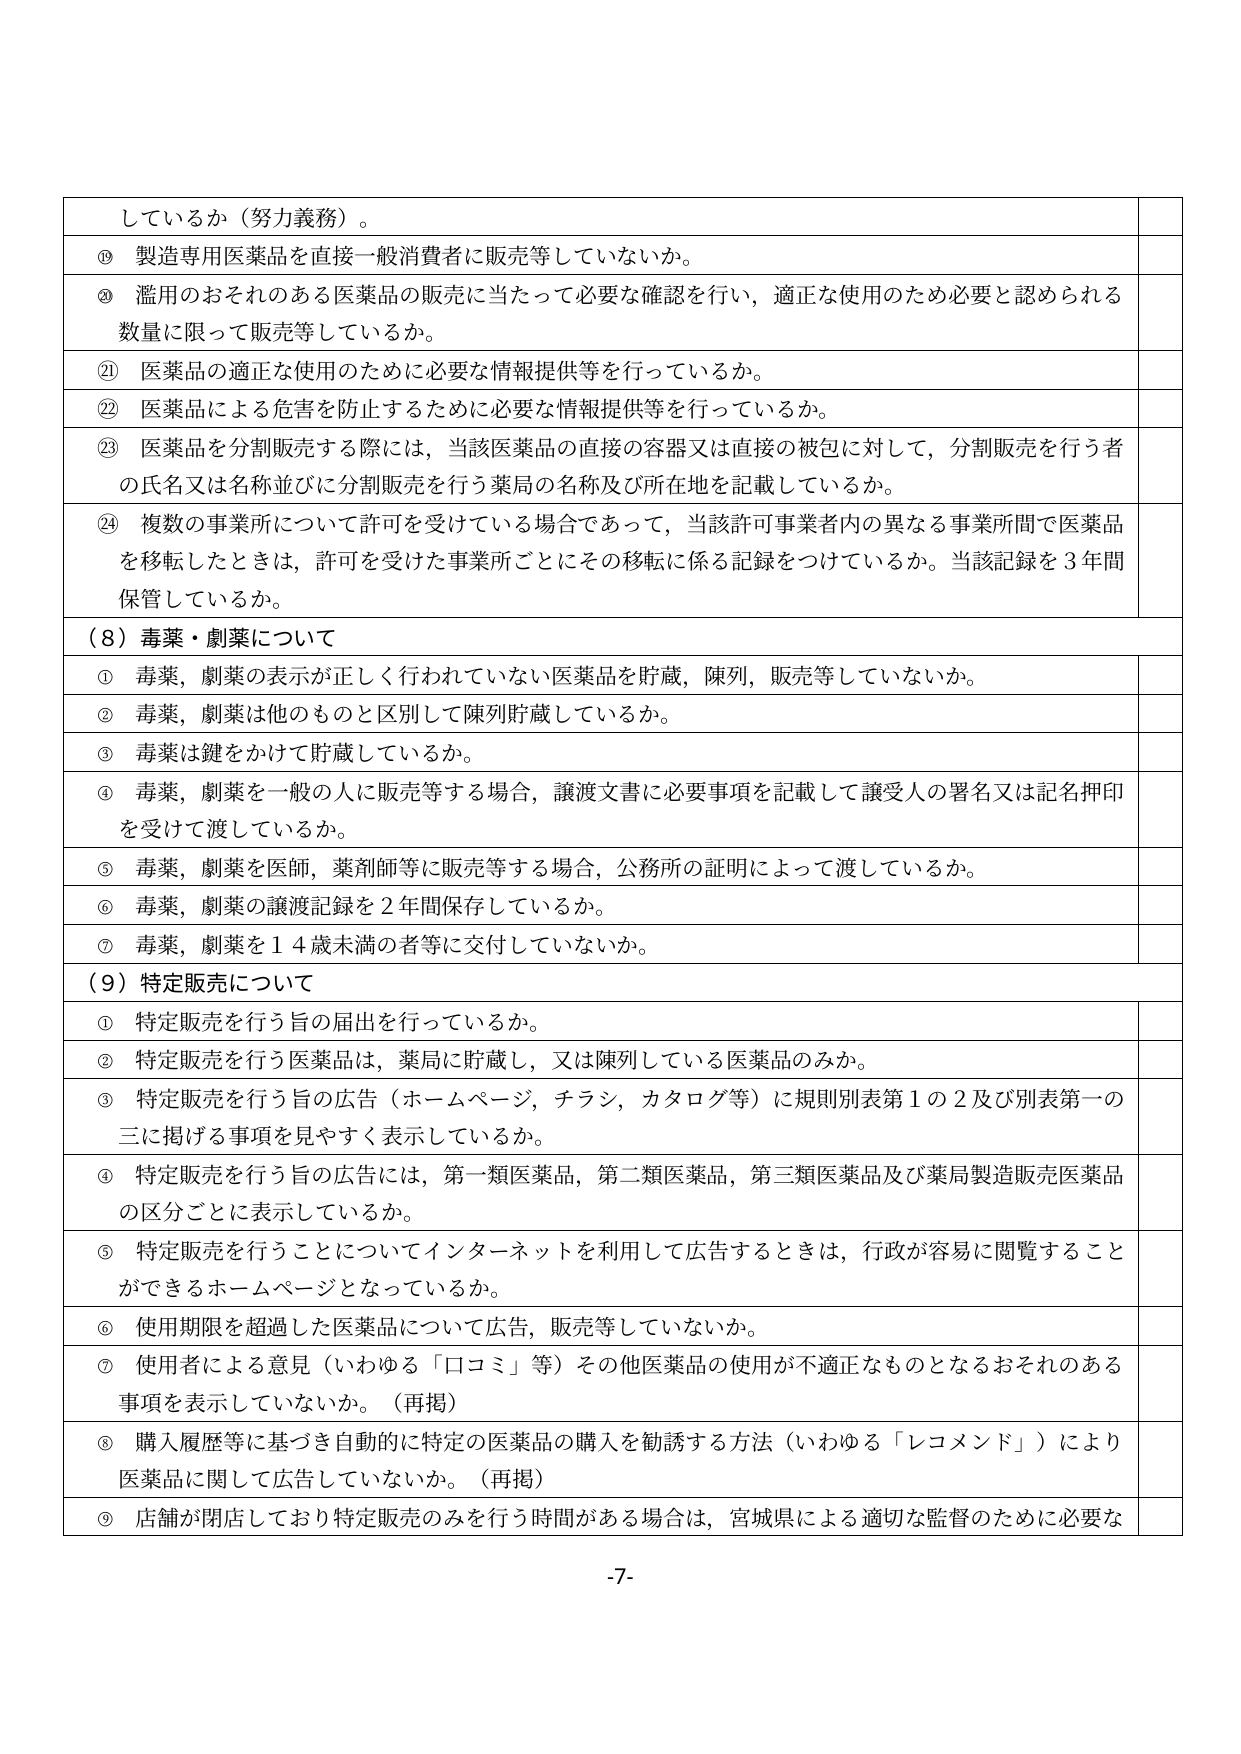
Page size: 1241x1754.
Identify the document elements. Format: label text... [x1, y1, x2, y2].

table_cell ⑦ 毒薬，劇薬を１４歳未満の者等に交付していないか。 [64, 925, 1138, 962]
table_cell [1139, 695, 1182, 732]
table_cell [1139, 925, 1182, 962]
table_cell [1139, 1346, 1182, 1421]
table_cell ㉔ 複数の事業所について許可を受けている場合であって，当該許可事業者内の異なる事業所間で医薬品 を移転したときは，許可を受けた事業所ごとにその移転に係る記録をつけているか。当該記録を３年間 保管しているか。 [64, 504, 1138, 617]
table_cell ⑧ 購入履歴等に基づき自動的に特定の医薬品の購入を勧誘する方法（いわゆる「レコメンド」）により医薬品に関して広告していないか。（再掲） [64, 1422, 1138, 1497]
table_cell ㉓ 医薬品を分割販売する際には，当該医薬品の直接の容器又は直接の被包に対して，分割販売を行う者 の氏名又は名称並びに分割販売を行う薬局の名称及び所在地を記載しているか。 [64, 428, 1138, 503]
table_cell ② 毒薬，劇薬は他のものと区別して陳列貯蔵しているか。 [64, 695, 1138, 732]
table_cell [1139, 1041, 1182, 1078]
table_cell [1139, 656, 1182, 694]
table_cell ② 特定販売を行う医薬品は，薬局に貯蔵し，又は陳列している医薬品のみか。 [64, 1041, 1138, 1078]
table_cell [1139, 390, 1182, 427]
table_cell [1139, 886, 1182, 924]
table_cell [1139, 1002, 1182, 1039]
table_cell （８）毒薬・劇薬について [64, 618, 1182, 655]
table_cell [1139, 198, 1182, 235]
table_cell [1139, 772, 1182, 847]
table_cell [1139, 1307, 1182, 1345]
table_cell [1139, 1422, 1182, 1497]
table_cell ⑳ 濫用のおそれのある医薬品の販売に当たって必要な確認を行い，適正な使用のため必要と認められる数量に限って販売等しているか。 [64, 275, 1138, 350]
table_cell [1139, 1079, 1182, 1154]
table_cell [64, 1498, 1138, 1535]
table_cell ⑥ 使用期限を超過した医薬品について広告，販売等していないか。 [64, 1307, 1138, 1345]
table_cell ③ 特定販売を行う旨の広告（ホームページ，チラシ，カタログ等）に規則別表第１の２及び別表第一の三に掲げる事項を見やすく表示しているか。 [64, 1079, 1138, 1154]
table_cell ㉒ 医薬品による危害を防止するために必要な情報提供等を行っているか。 [64, 390, 1138, 427]
table_cell [1139, 428, 1182, 503]
table_cell [1139, 504, 1182, 617]
table_cell [1139, 1498, 1182, 1535]
table_cell [1139, 351, 1182, 388]
table_cell ⑤ 特定販売を行うことについてインターネットを利用して広告するときは，行政が容易に閲覧することができるホームページとなっているか。 [64, 1231, 1138, 1306]
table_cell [64, 198, 1138, 235]
table_cell ④ 特定販売を行う旨の広告には，第一類医薬品，第二類医薬品，第三類医薬品及び薬局製造販売医薬品の区分ごとに表示しているか。 [64, 1155, 1138, 1230]
table_cell ① 特定販売を行う旨の届出を行っているか。 [64, 1002, 1138, 1039]
table_cell ⑤ 毒薬，劇薬を医師，薬剤師等に販売等する場合，公務所の証明によって渡しているか。 [64, 848, 1138, 885]
table_cell ④ 毒薬，劇薬を一般の人に販売等する場合，譲渡文書に必要事項を記載して譲受人の署名又は記名押印を受けて渡しているか。 [64, 772, 1138, 847]
table_cell [1139, 1231, 1182, 1306]
table_cell ⑦ 使用者による意見（いわゆる「口コミ」等）その他医薬品の使用が不適正なものとなるおそれのある事項を表示していないか。（再掲） [64, 1346, 1138, 1421]
table_cell [1139, 1155, 1182, 1230]
table_cell ⑲ 製造専用医薬品を直接一般消費者に販売等していないか。 [64, 236, 1138, 274]
table_cell [1139, 733, 1182, 771]
table_cell （９）特定販売について [64, 964, 1182, 1001]
table_cell ③ 毒薬は鍵をかけて貯蔵しているか。 [64, 733, 1138, 771]
table_cell ㉑ 医薬品の適正な使用のために必要な情報提供等を行っているか。 [64, 351, 1138, 388]
table_cell [1139, 236, 1182, 274]
table_cell ① 毒薬，劇薬の表示が正しく行われていない医薬品を貯蔵，陳列，販売等していないか。 [64, 656, 1138, 694]
table_cell [1139, 275, 1182, 350]
table_cell [1139, 848, 1182, 885]
table_cell ⑥ 毒薬，劇薬の譲渡記録を２年間保存しているか。 [64, 886, 1138, 924]
